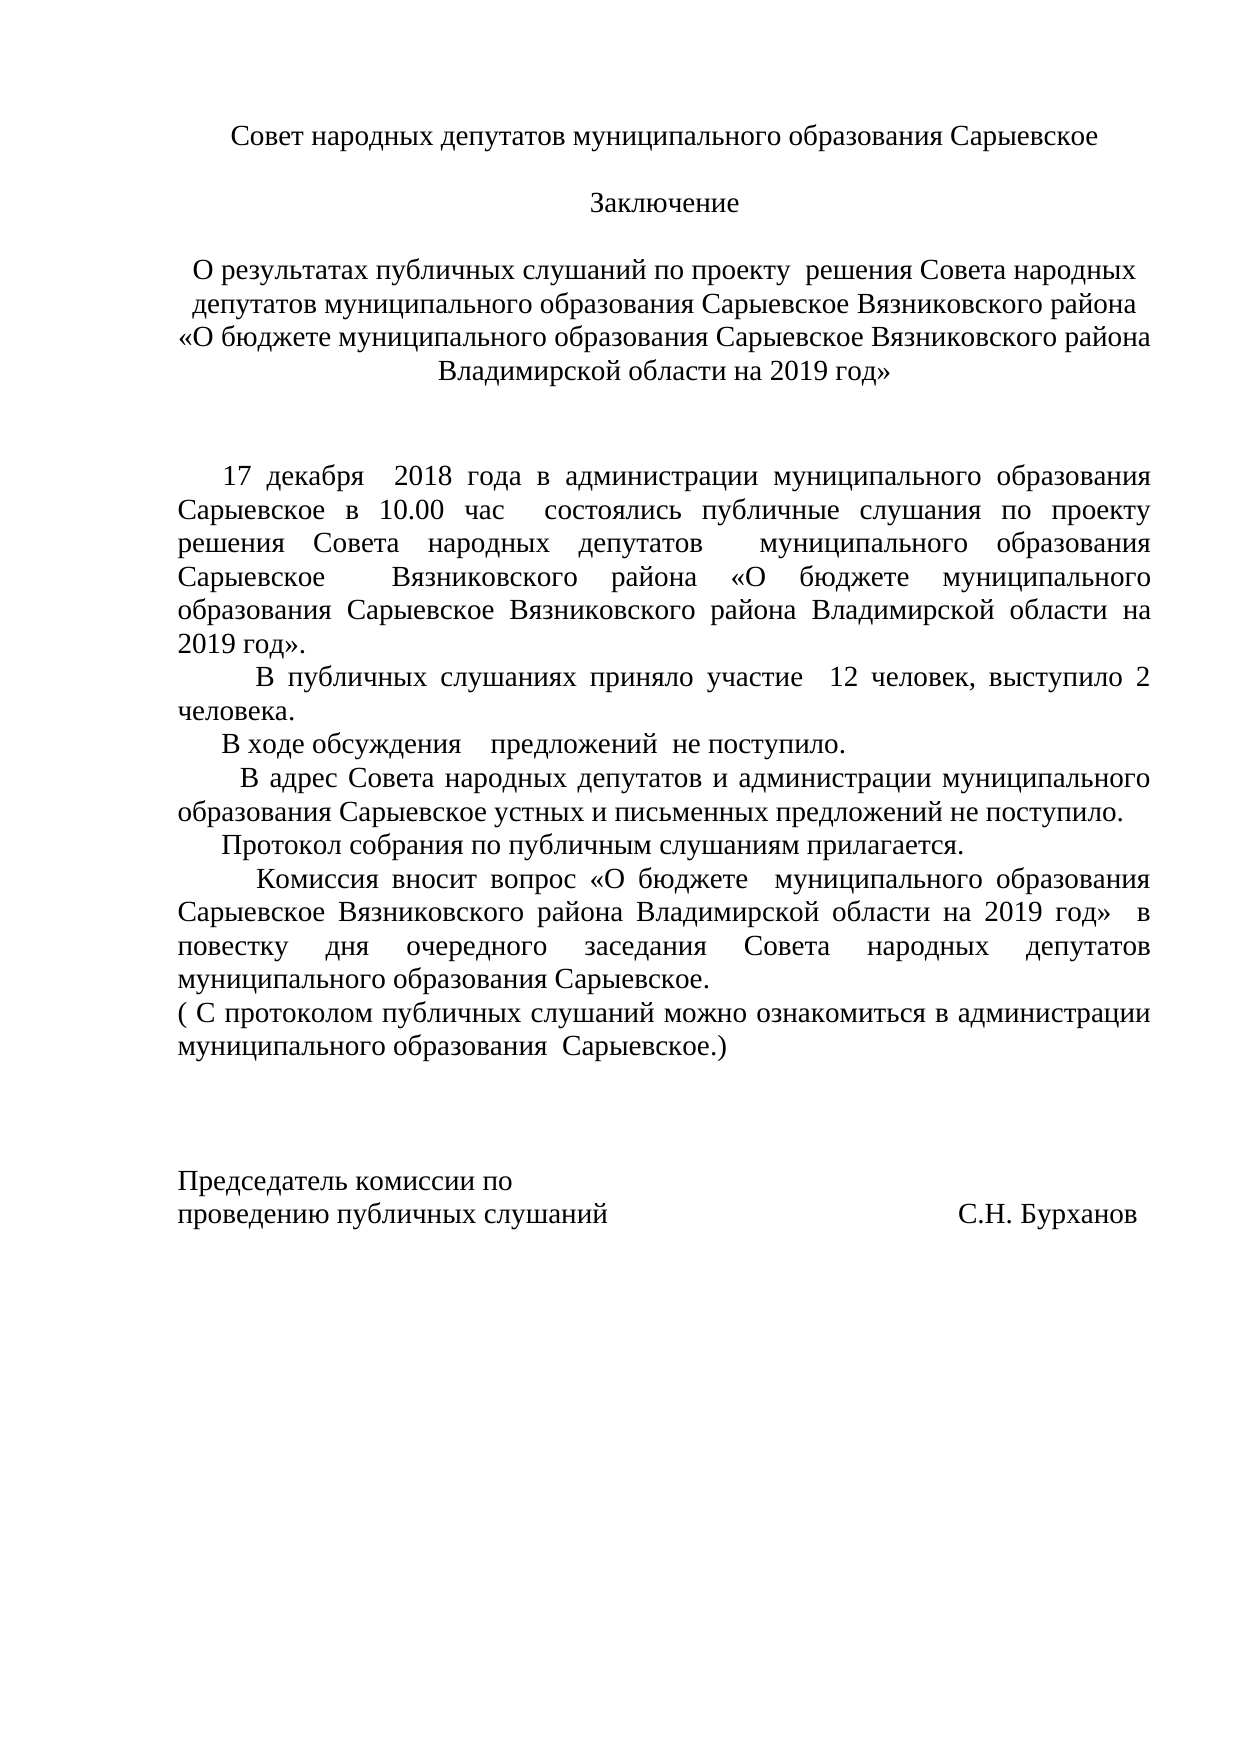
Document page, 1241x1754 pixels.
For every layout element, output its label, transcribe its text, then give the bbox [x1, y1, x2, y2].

text Заключение [177, 185, 1152, 219]
text О результатах публичных слушаний по проекту решения Совета народных депутатов муниципального образования Сарыевское Вязниковского района «О бюджете муниципального образования Сарыевское Вязниковского района Владимирской области на 2019 год» [177, 252, 1152, 386]
text В публичных слушаниях приняло участие 12 человек, выступило 2 человека. [177, 659, 1152, 727]
text ( С протоколом публичных слушаний можно ознакомиться в администрации муниципального образования Сарыевское.) [177, 995, 1152, 1062]
text Протокол собрания по публичным слушаниям прилагается. [177, 827, 1152, 861]
text Председатель комиссии по [177, 1163, 1152, 1196]
text Комиссия вносит вопрос «О бюджете муниципального образования Сарыевское Вязниковского района Владимирской области на 2019 год» в повестку дня очередного заседания Совета народных депутатов муниципального образования Сарыевское. [177, 861, 1152, 995]
text 17 декабря 2018 года в администрации муниципального образования Сарыевское в 10.00 час состоялись публичные слушания по проекту решения Совета народных депутатов муниципального образования Сарыевское Вязниковского района «О бюджете муниципального образования Сарыевское Вязниковского района Владимирской области на 2019 год». [177, 458, 1152, 659]
text Совет народных депутатов муниципального образования Сарыевское [177, 118, 1152, 152]
text В ходе обсуждения предложений не поступило. [177, 727, 1152, 760]
text проведению публичных слушаний С.Н. Бурханов [177, 1196, 1152, 1230]
text В адрес Совета народных депутатов и администрации муниципального образования Сарыевское устных и письменных предложений не поступило. [177, 760, 1152, 827]
